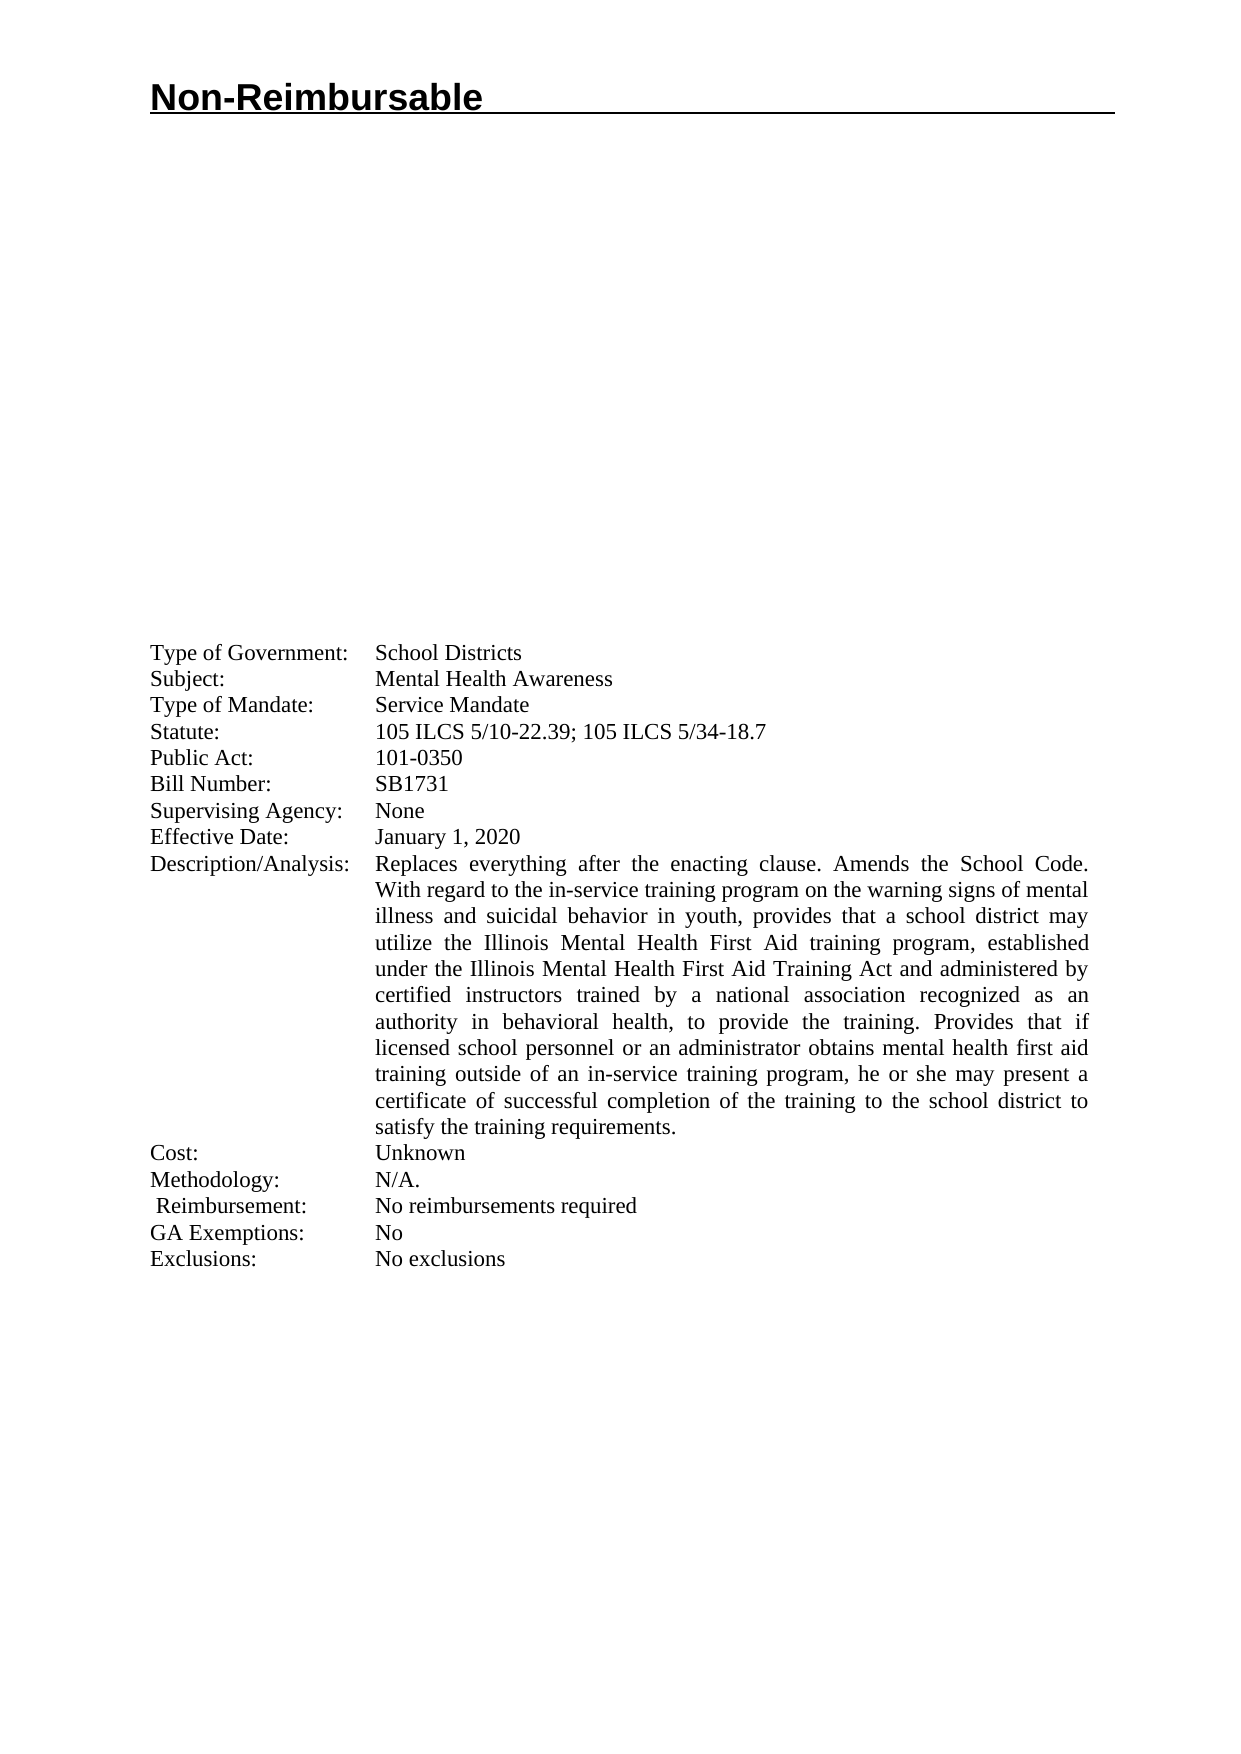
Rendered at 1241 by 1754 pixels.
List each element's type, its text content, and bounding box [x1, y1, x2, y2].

text Supervising Agency: None [150, 797, 1090, 823]
text Statute: 105 ILCS 5/10-22.39; 105 ILCS 5/34-18.7 [150, 718, 1090, 744]
text Reimbursement: No reimbursements required [150, 1192, 1090, 1218]
text Subject: Mental Health Awareness [150, 665, 1090, 691]
text Effective Date: January 1, 2020 [150, 823, 1090, 849]
text Description/Analysis: Replaces everything after the enacting clause. Amends the School Code. With regard to the in-service training program on the warning signs of mental illness and suicidal behavior in youth, provides that a school district may utilize the Illinois Mental Health First Aid training program, established under the Illinois Mental Health First Aid Training Act and administered by certified instructors trained by a national association recognized as an authority in behavioral health, to provide the training. Provides that if licensed school personnel or an administrator obtains mental health first aid training outside of an in-service training program, he or she may present a certificate of successful completion of the training to the school district to satisfy the training requirements. [150, 849, 1090, 1139]
text Public Act: 101-0350 [150, 744, 1090, 771]
text Bill Number: SB1731 [150, 771, 1090, 797]
text Methodology: N/A. [150, 1166, 1090, 1192]
text Type of Government: School Districts [150, 639, 1090, 665]
text GA Exemptions: No [150, 1218, 1090, 1245]
text Type of Mandate: Service Mandate [150, 691, 1090, 718]
text Exclusions: No exclusions [150, 1245, 1090, 1271]
text Cost: Unknown [150, 1139, 1090, 1166]
